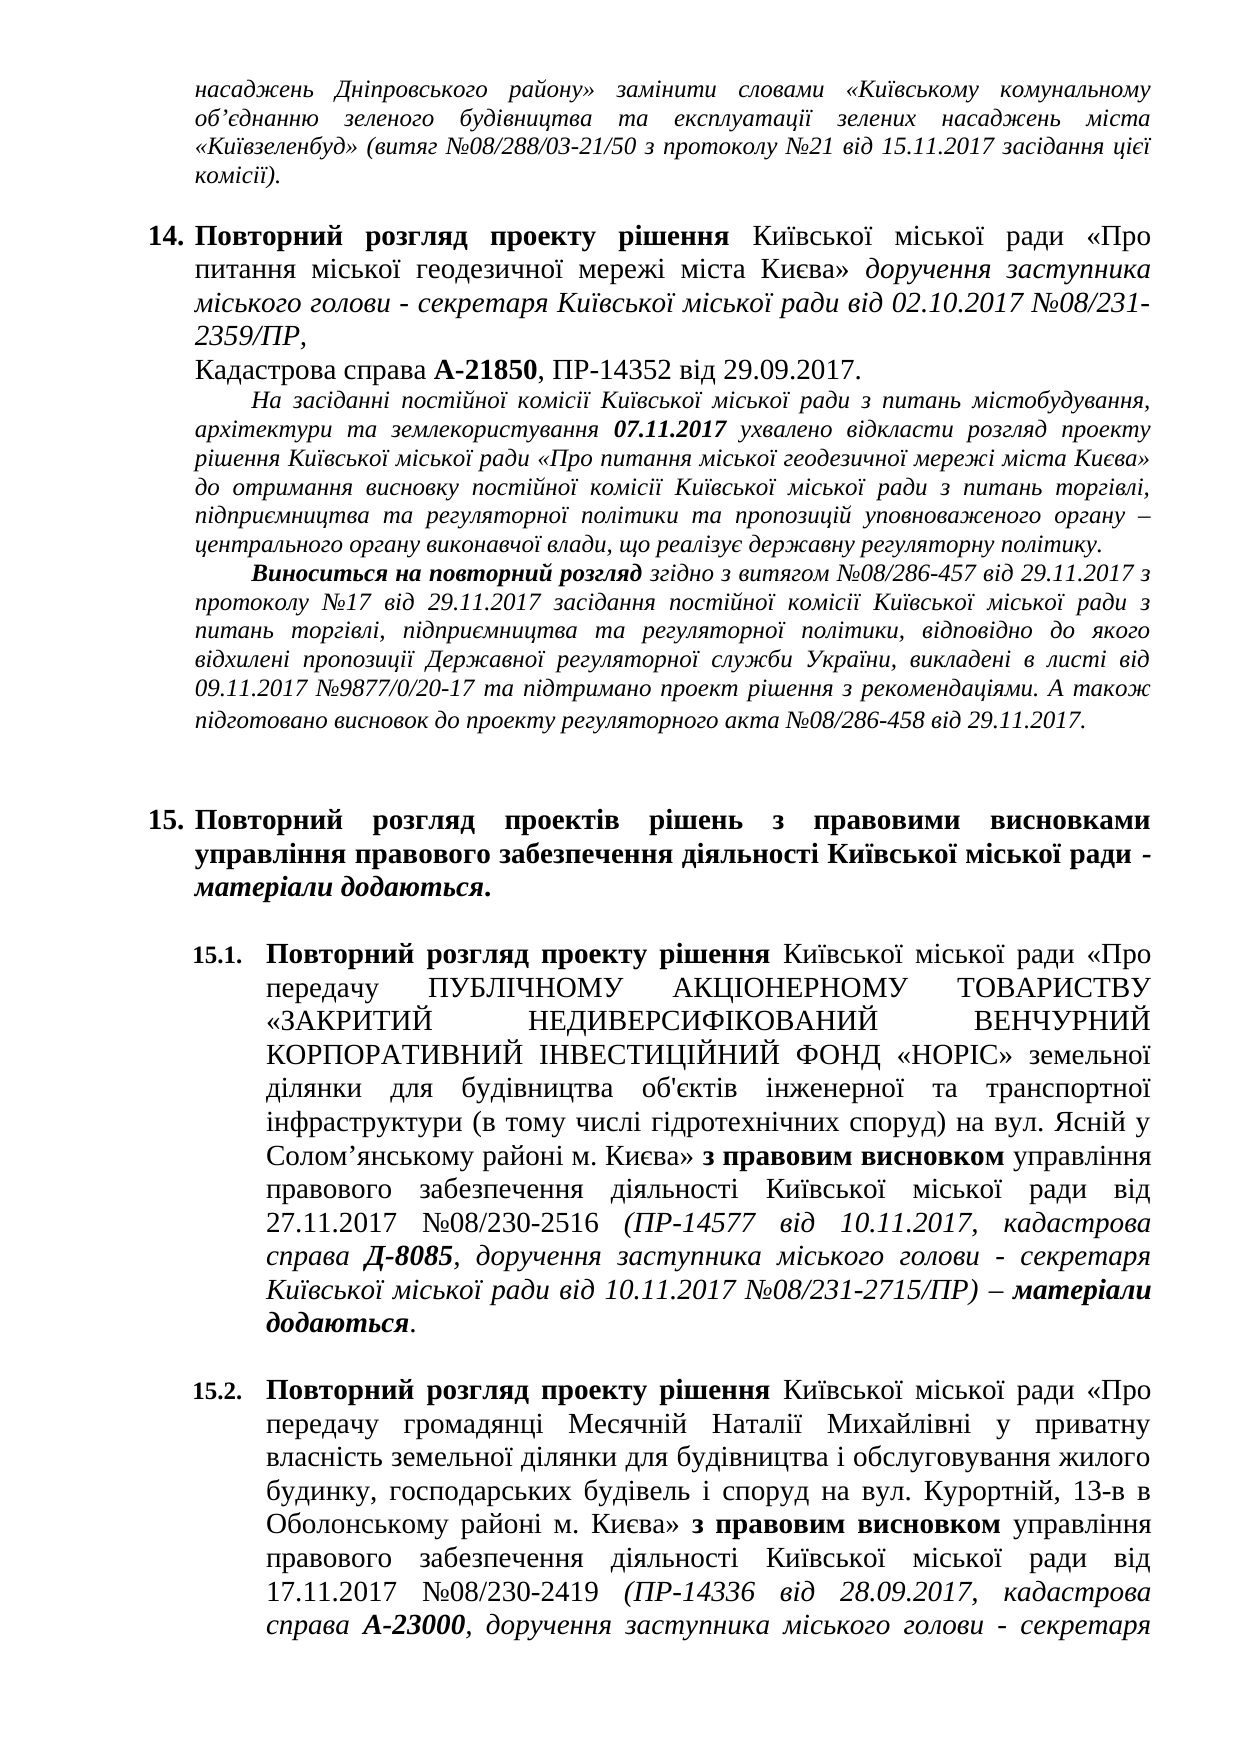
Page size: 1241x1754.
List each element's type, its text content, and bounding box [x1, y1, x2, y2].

text Кадастрова справа А-21850, ПР-14352 від 29.09.2017. [194, 352, 1151, 385]
text Виноситься на повторний розгляд згідно з витягом №08/286-457 від 29.11.2017 з протоколу №17 від 29.11.2017 засідання постійної комісії Київської міської ради з питань торгівлі, підприємництва та регуляторної політики, відповідно до якого відхилені пропозиції Державної регуляторної служби України, викладені в листі від 09.11.2017 №9877/0/20-17 та підтримано проект рішення з рекомендаціями. А також підготовано висновок до проекту регуляторного акта №08/286-458 від 29.11.2017. [194, 558, 1151, 735]
list Повторний розгляд проекту рішення Київської міської ради «Про питання міської геодезичної мережі міста Києва» доручення заступника міського голови - секретаря Київської міської ради від 02.10.2017 №08/231-2359/ПР, [148, 218, 1151, 352]
list Повторний розгляд проекту рішення Київської міської ради «Про передачу ПУБЛІЧНОМУ АКЦІОНЕРНОМУ ТОВАРИСТВУ «ЗАКРИТИЙ НЕДИВЕРСИФІКОВАНИЙ ВЕНЧУРНИЙ КОРПОРАТИВНИЙ ІНВЕСТИЦІЙНИЙ ФОНД «НОРІС» земельної ділянки для будівництва об'єктів інженерної та транспортної інфраструктури (в тому числі гідротехнічних споруд) на вул. Ясній у Солом’янському районі м. Києва» з правовим висновком управління правового забезпечення діяльності Київської міської ради від 27.11.2017 №08/230-2516 (ПР-14577 від 10.11.2017, кадастрова справа Д-8085, доручення заступника міського голови - секретаря Київської міської ради від 10.11.2017 №08/231-2715/ПР) – матеріали додаються. [192, 936, 1152, 1339]
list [192, 1372, 1152, 1641]
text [194, 74, 1151, 189]
list Повторний розгляд проектів рішень з правовими висновками управління правового забезпечення діяльності Київської міської ради - матеріали додаються. [148, 802, 1152, 903]
text На засіданні постійної комісії Київської міської ради з питань містобудування, архітектури та землекористування 07.11.2017 ухвалено відкласти розгляд проекту рішення Київської міської ради «Про питання міської геодезичної мережі міста Києва» до отримання висновку постійної комісії Київської міської ради з питань торгівлі, підприємництва та регуляторної політики та пропозицій уповноваженого органу – центрального органу виконавчої влади, що реалізує державну регуляторну політику. [194, 385, 1151, 558]
